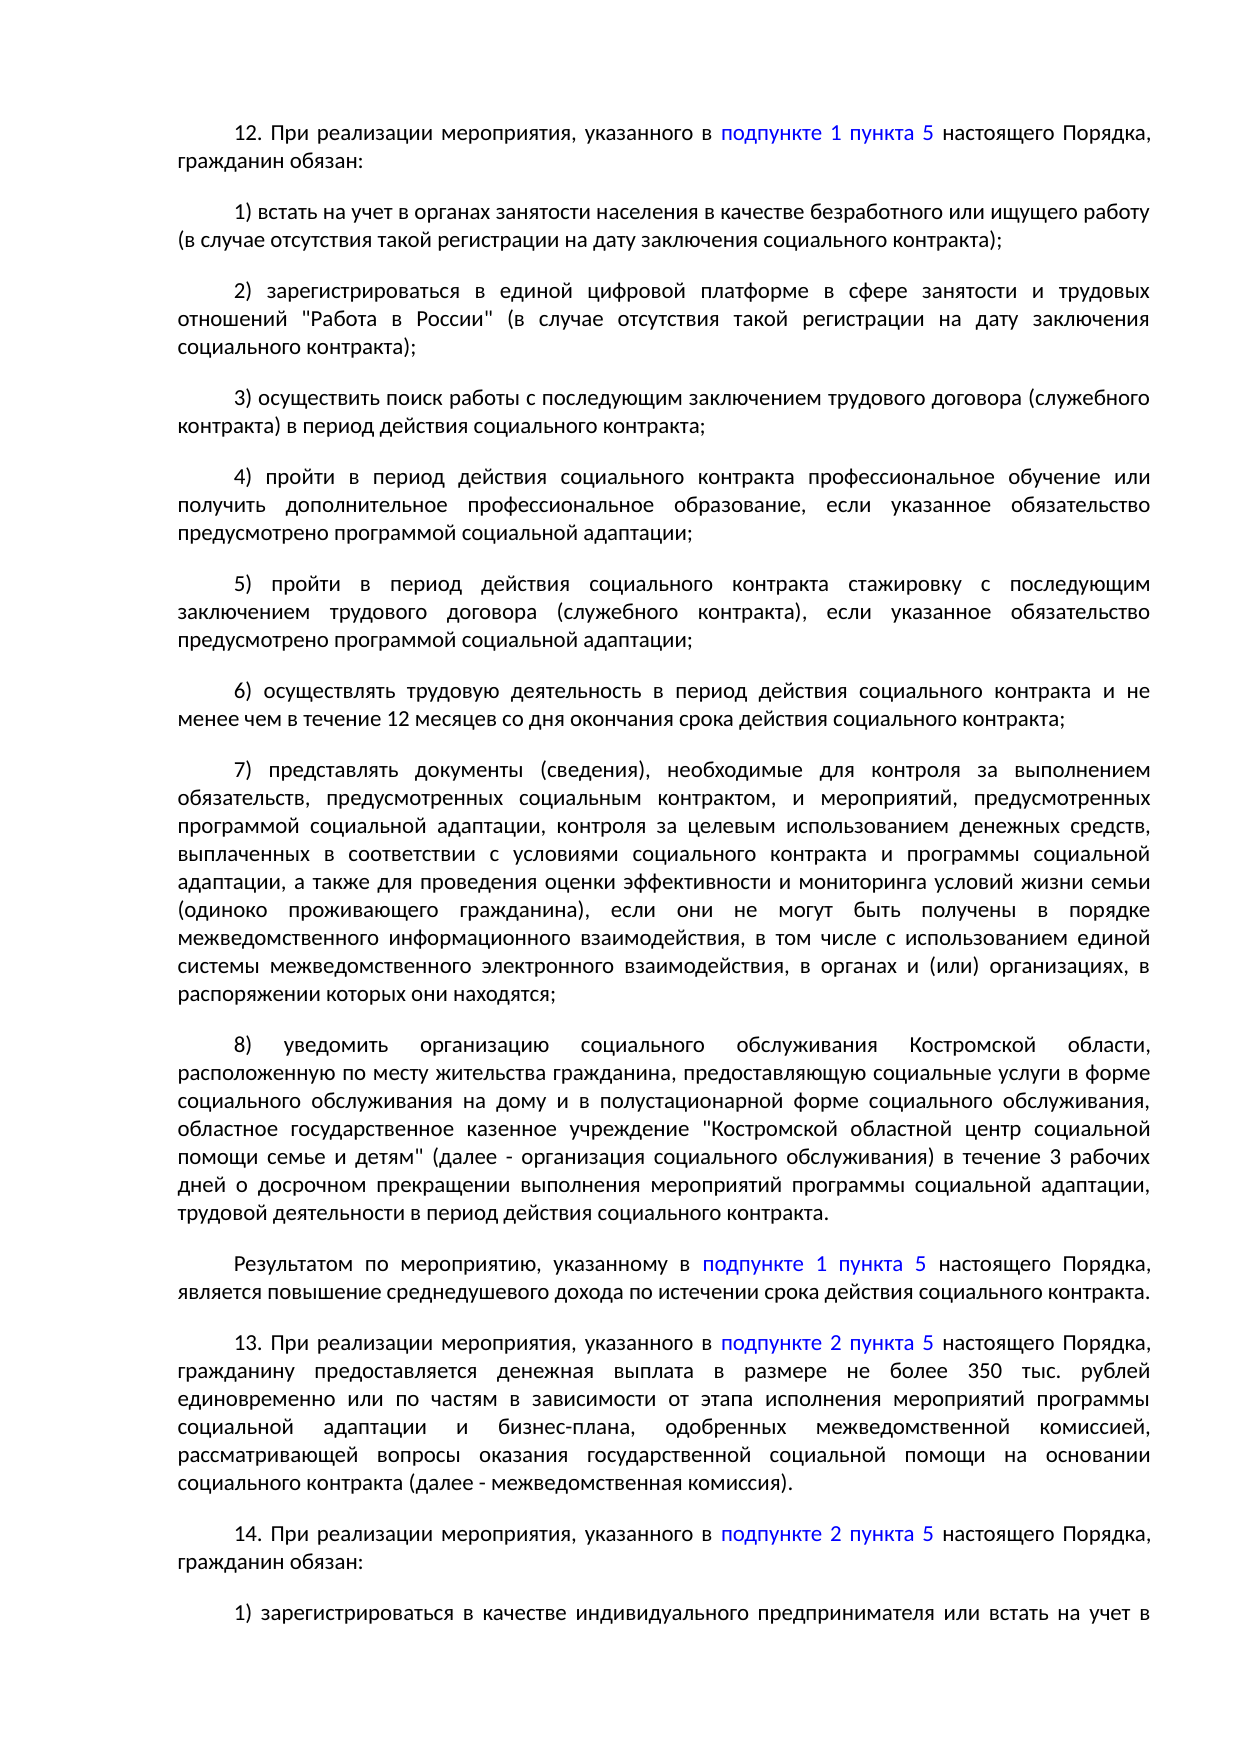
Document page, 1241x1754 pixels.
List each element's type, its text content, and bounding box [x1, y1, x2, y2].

text 8) уведомить организацию социального обслуживания Костромской области, расположенную по месту жительства гражданина, предоставляющую социальные услуги в форме социального обслуживания на дому и в полустационарной форме социального обслуживания, областное государственное казенное учреждение "Костромской областной центр социальной помощи семье и детям" (далее - организация социального обслуживания) в течение 3 рабочих дней о досрочном прекращении выполнения мероприятий программы социальной адаптации, трудовой деятельности в период действия социального контракта. [177, 1030, 1152, 1226]
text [177, 1598, 1152, 1626]
text 2) зарегистрироваться в единой цифровой платформе в сфере занятости и трудовых отношений "Работа в России" (в случае отсутствия такой регистрации на дату заключения социального контракта); [177, 276, 1152, 360]
text 3) осуществить поиск работы с последующим заключением трудового договора (служебного контракта) в период действия социального контракта; [177, 383, 1152, 439]
text 5) пройти в период действия социального контракта стажировку с последующим заключением трудового договора (служебного контракта), если указанное обязательство предусмотрено программой социальной адаптации; [177, 569, 1152, 653]
text 13. При реализации мероприятия, указанного в подпункте 2 пункта 5 настоящего Порядка, гражданину предоставляется денежная выплата в размере не более 350 тыс. рублей единовременно или по частям в зависимости от этапа исполнения мероприятий программы социальной адаптации и бизнес-плана, одобренных межведомственной комиссией, рассматривающей вопросы оказания государственной социальной помощи на основании социального контракта (далее - межведомственная комиссия). [177, 1328, 1152, 1496]
text 1) встать на учет в органах занятости населения в качестве безработного или ищущего работу (в случае отсутствия такой регистрации на дату заключения социального контракта); [177, 197, 1152, 253]
text Результатом по мероприятию, указанному в подпункте 1 пункта 5 настоящего Порядка, является повышение среднедушевого дохода по истечении срока действия социального контракта. [177, 1249, 1152, 1305]
text 4) пройти в период действия социального контракта профессиональное обучение или получить дополнительное профессиональное образование, если указанное обязательство предусмотрено программой социальной адаптации; [177, 462, 1152, 546]
text 6) осуществлять трудовую деятельность в период действия социального контракта и не менее чем в течение 12 месяцев со дня окончания срока действия социального контракта; [177, 676, 1152, 732]
text 7) представлять документы (сведения), необходимые для контроля за выполнением обязательств, предусмотренных социальным контрактом, и мероприятий, предусмотренных программой социальной адаптации, контроля за целевым использованием денежных средств, выплаченных в соответствии с условиями социального контракта и программы социальной адаптации, а также для проведения оценки эффективности и мониторинга условий жизни семьи (одиноко проживающего гражданина), если они не могут быть получены в порядке межведомственного информационного взаимодействия, в том числе с использованием единой системы межведомственного электронного взаимодействия, в органах и (или) организациях, в распоряжении которых они находятся; [177, 755, 1152, 1007]
text 14. При реализации мероприятия, указанного в подпункте 2 пункта 5 настоящего Порядка, гражданин обязан: [177, 1519, 1152, 1575]
text 12. При реализации мероприятия, указанного в подпункте 1 пункта 5 настоящего Порядка, гражданин обязан: [177, 118, 1152, 174]
